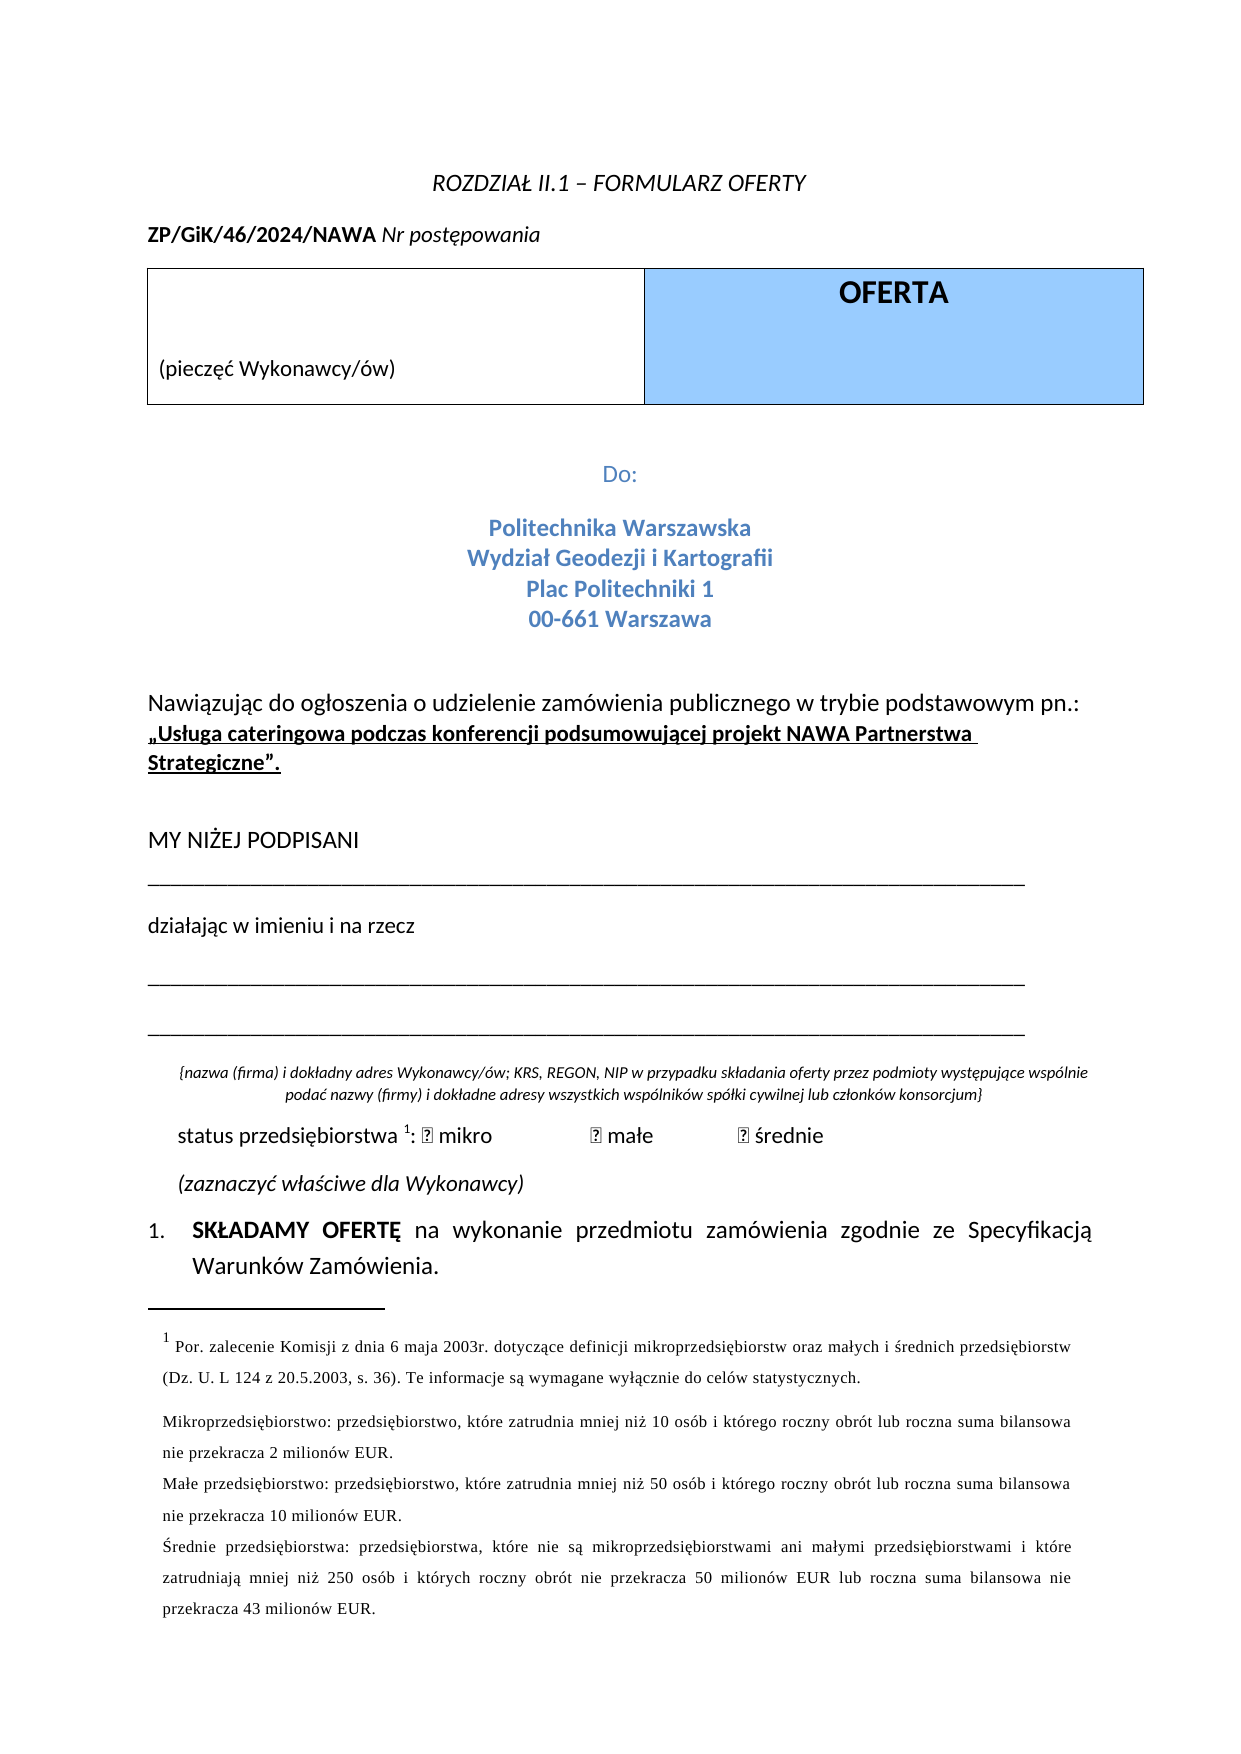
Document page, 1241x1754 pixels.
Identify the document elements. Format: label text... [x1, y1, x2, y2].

list SKŁADAMY OFERTĘ na wykonanie przedmiotu zamówienia zgodnie ze Specyfikacją Warunków Zamówienia. [148, 1214, 1093, 1281]
text _____________________________________________________________________________ [148, 861, 1093, 889]
text działając w imieniu i na rzecz [148, 911, 1093, 939]
text ROZDZIAŁ II.1 – FORMULARZ OFERTY [148, 167, 1093, 198]
table_header OFERTA [645, 269, 1143, 404]
text MY NIŻEJ PODPISANI [148, 824, 1093, 855]
text Plac Politechniki 1 [148, 573, 1093, 603]
text Politechnika Warszawska [148, 512, 1093, 542]
text status przedsiębiorstwa :  mikro  małe  średnie [177, 1118, 1093, 1149]
table_header (pieczęć Wykonawcy/ów) [148, 269, 644, 404]
text Nawiązując do ogłoszenia o udzielenie zamówienia publicznego w trybie podstawowym pn.: „Usługa cateringowa podczas konferencji podsumowującej projekt NAWA Partnerstwa Strategiczne”. [148, 687, 1093, 776]
text ZP/GiK/46/2024/NAWA Nr postępowania [148, 221, 1093, 249]
text 00-661 Warszawa [148, 603, 1093, 634]
text Do: [407, 458, 1093, 489]
text Wydział Geodezji i Kartografii [148, 542, 1093, 573]
text {nazwa (firma) i dokładny adres Wykonawcy/ów; KRS, REGON, NIP w przypadku składania oferty przez podmioty występujące wspólnie podać nazwy (firmy) i dokładne adresy wszystkich wspólników spółki cywilnej lub członków konsorcjum} [177, 1062, 1093, 1104]
text _____________________________________________________________________________ [148, 961, 1093, 989]
text _____________________________________________________________________________ [148, 1012, 1093, 1040]
text (zaznaczyć właściwe dla Wykonawcy) [177, 1166, 1093, 1197]
